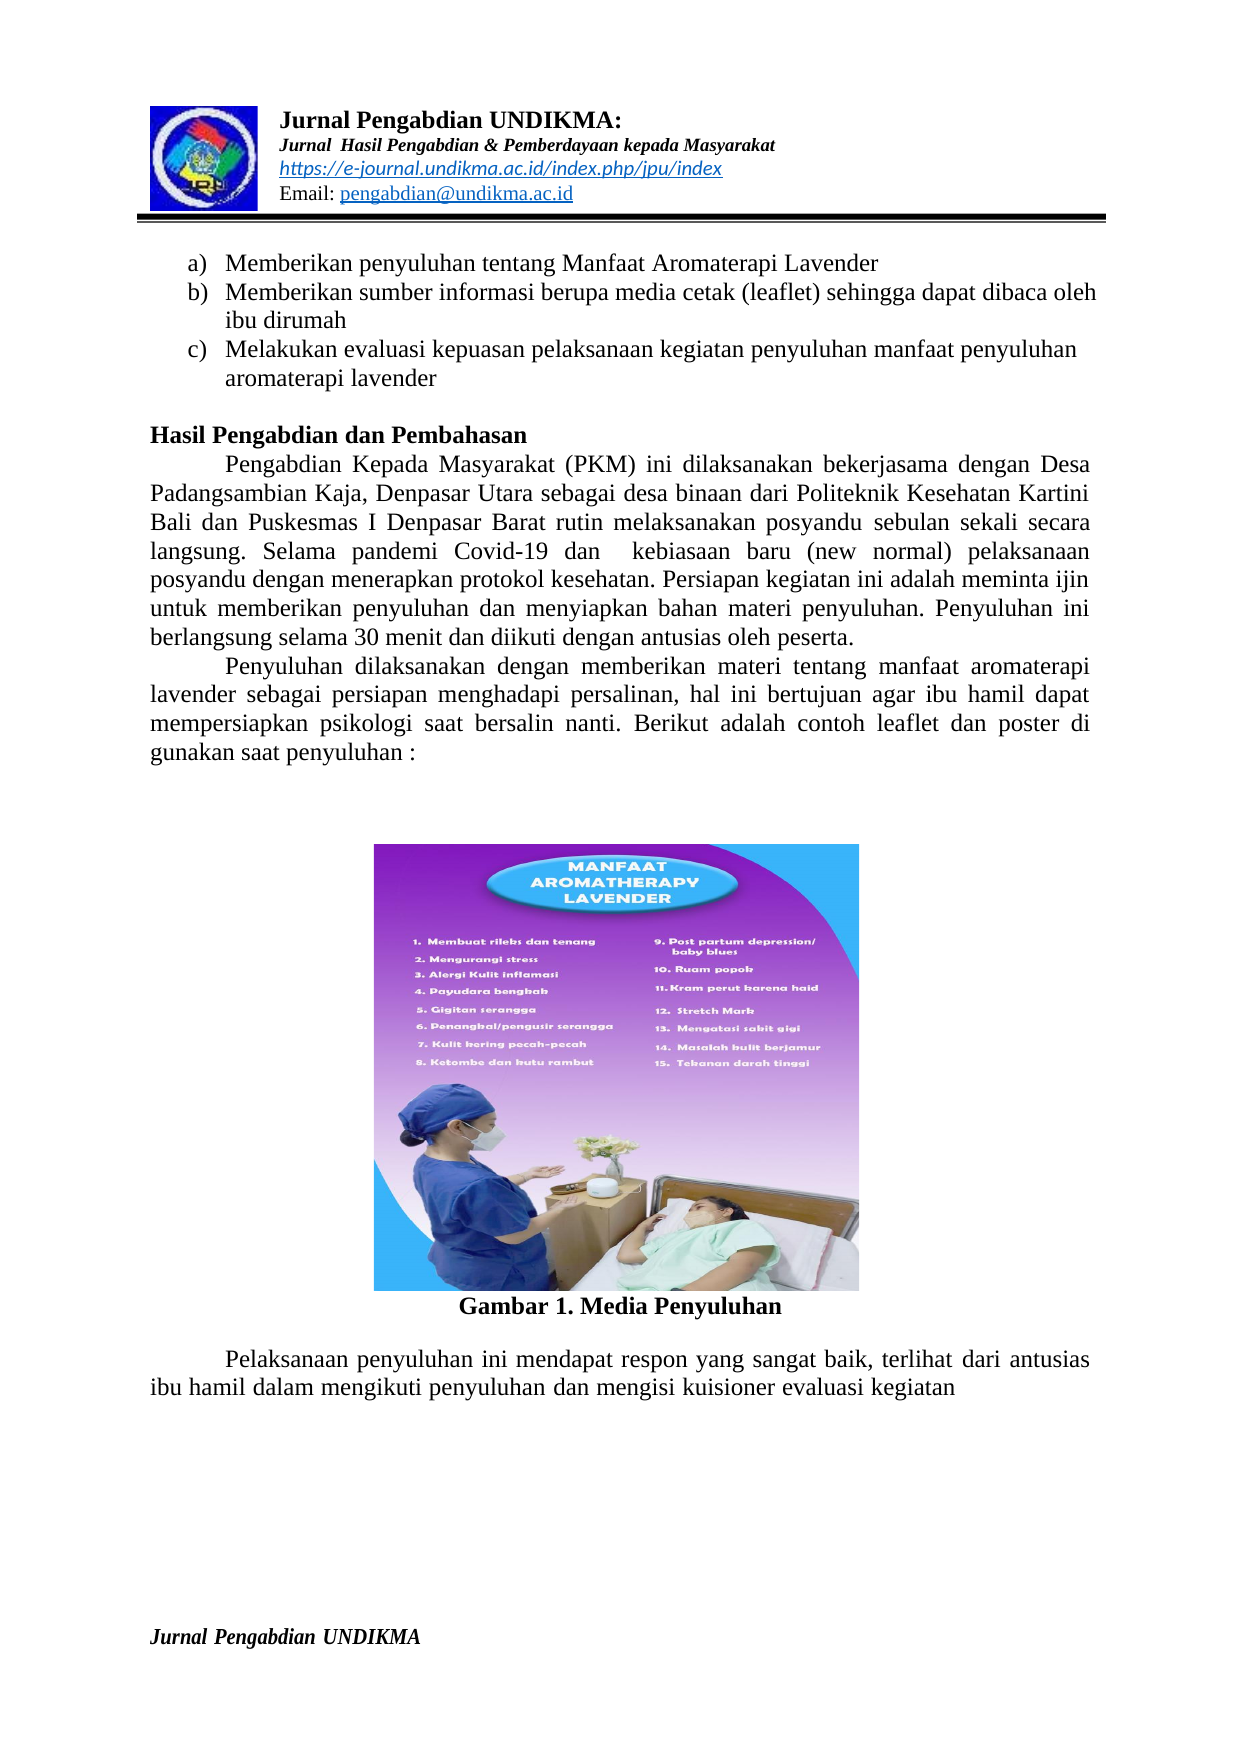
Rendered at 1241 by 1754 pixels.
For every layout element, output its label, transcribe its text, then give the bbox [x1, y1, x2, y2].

text Penyuluhan dilaksanakan dengan memberikan materi tentang manfaat aromaterapi lavender sebagai persiapan menghadapi persalinan, hal ini bertujuan agar ibu hamil dapat mempersiapkan psikologi saat bersalin nanti. Berikut adalah contoh leaflet dan poster di gunakan saat penyuluhan : [150, 651, 1090, 766]
list Melakukan evaluasi kepuasan pelaksanaan kegiatan penyuluhan manfaat penyuluhan aromaterapi lavender [187, 334, 1103, 392]
picture [373, 844, 860, 1291]
subtitle Hasil Pengabdian dan Pembahasan [150, 421, 1103, 449]
list Memberikan penyuluhan tentang Manfaat Aromaterapi Lavender [187, 248, 1103, 277]
subtitle Gambar 1. Media Penyuluhan [137, 1291, 1103, 1320]
text Pengabdian Kepada Masyarakat (PKM) ini dilaksanakan bekerjasama dengan Desa Padangsambian Kaja, Denpasar Utara sebagai desa binaan dari Politeknik Kesehatan Kartini Bali dan Puskesmas I Denpasar Barat rutin melaksanakan posyandu sebulan sekali secara langsung. Selama pandemi Covid-19 dan kebiasaan baru (new normal) pelaksanaan posyandu dengan menerapkan protokol kesehatan. Persiapan kegiatan ini adalah meminta ijin untuk memberikan penyuluhan dan menyiapkan bahan materi penyuluhan. Penyuluhan ini berlangsung selama 30 menit dan diikuti dengan antusias oleh peserta. [150, 449, 1090, 651]
text Pelaksanaan penyuluhan ini mendapat respon yang sangat baik, terlihat dari antusias ibu hamil dalam mengikuti penyuluhan dan mengisi kuisioner evaluasi kegiatan [150, 1344, 1090, 1401]
list Memberikan sumber informasi berupa media cetak (leaflet) sehingga dapat dibaca oleh ibu dirumah [187, 277, 1103, 334]
picture [150, 106, 258, 211]
